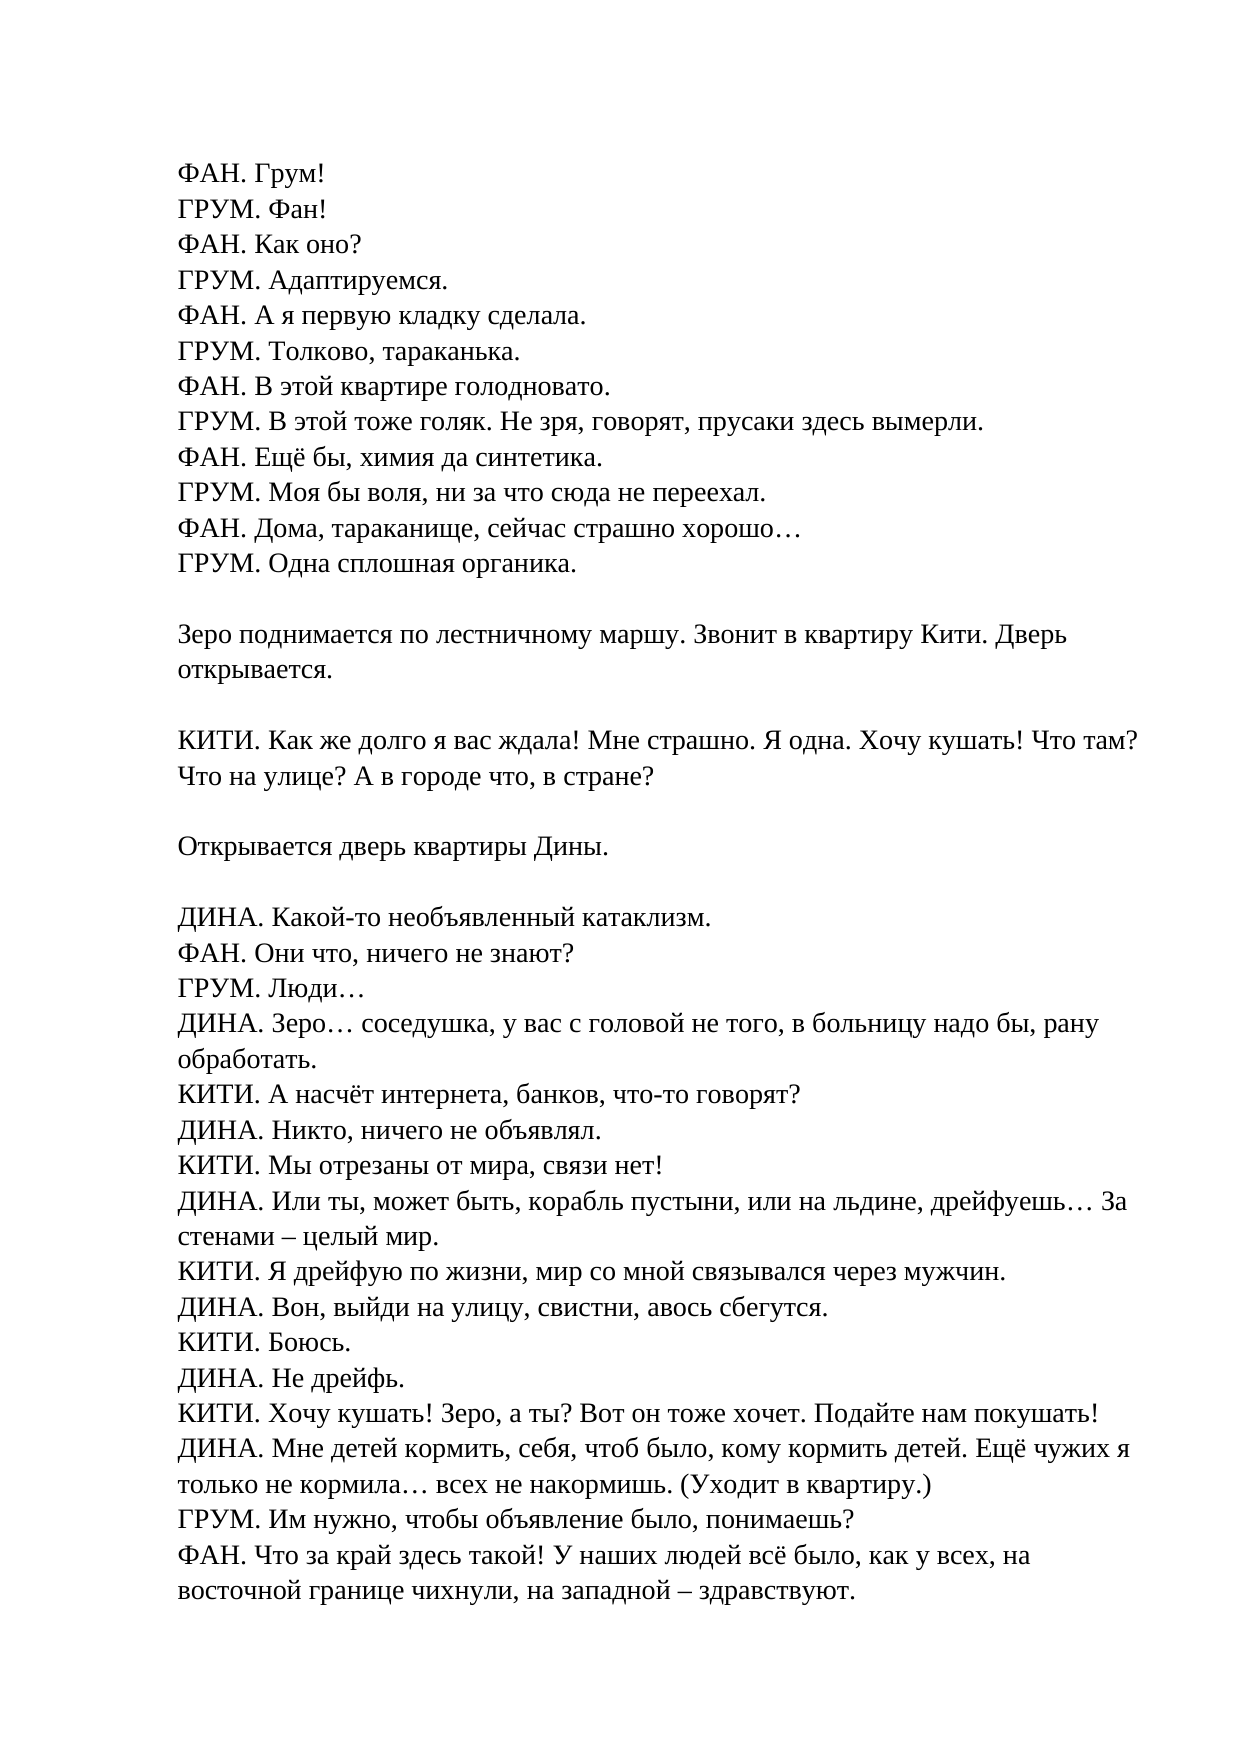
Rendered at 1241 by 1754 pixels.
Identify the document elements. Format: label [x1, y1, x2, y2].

text [177, 118, 1152, 1606]
